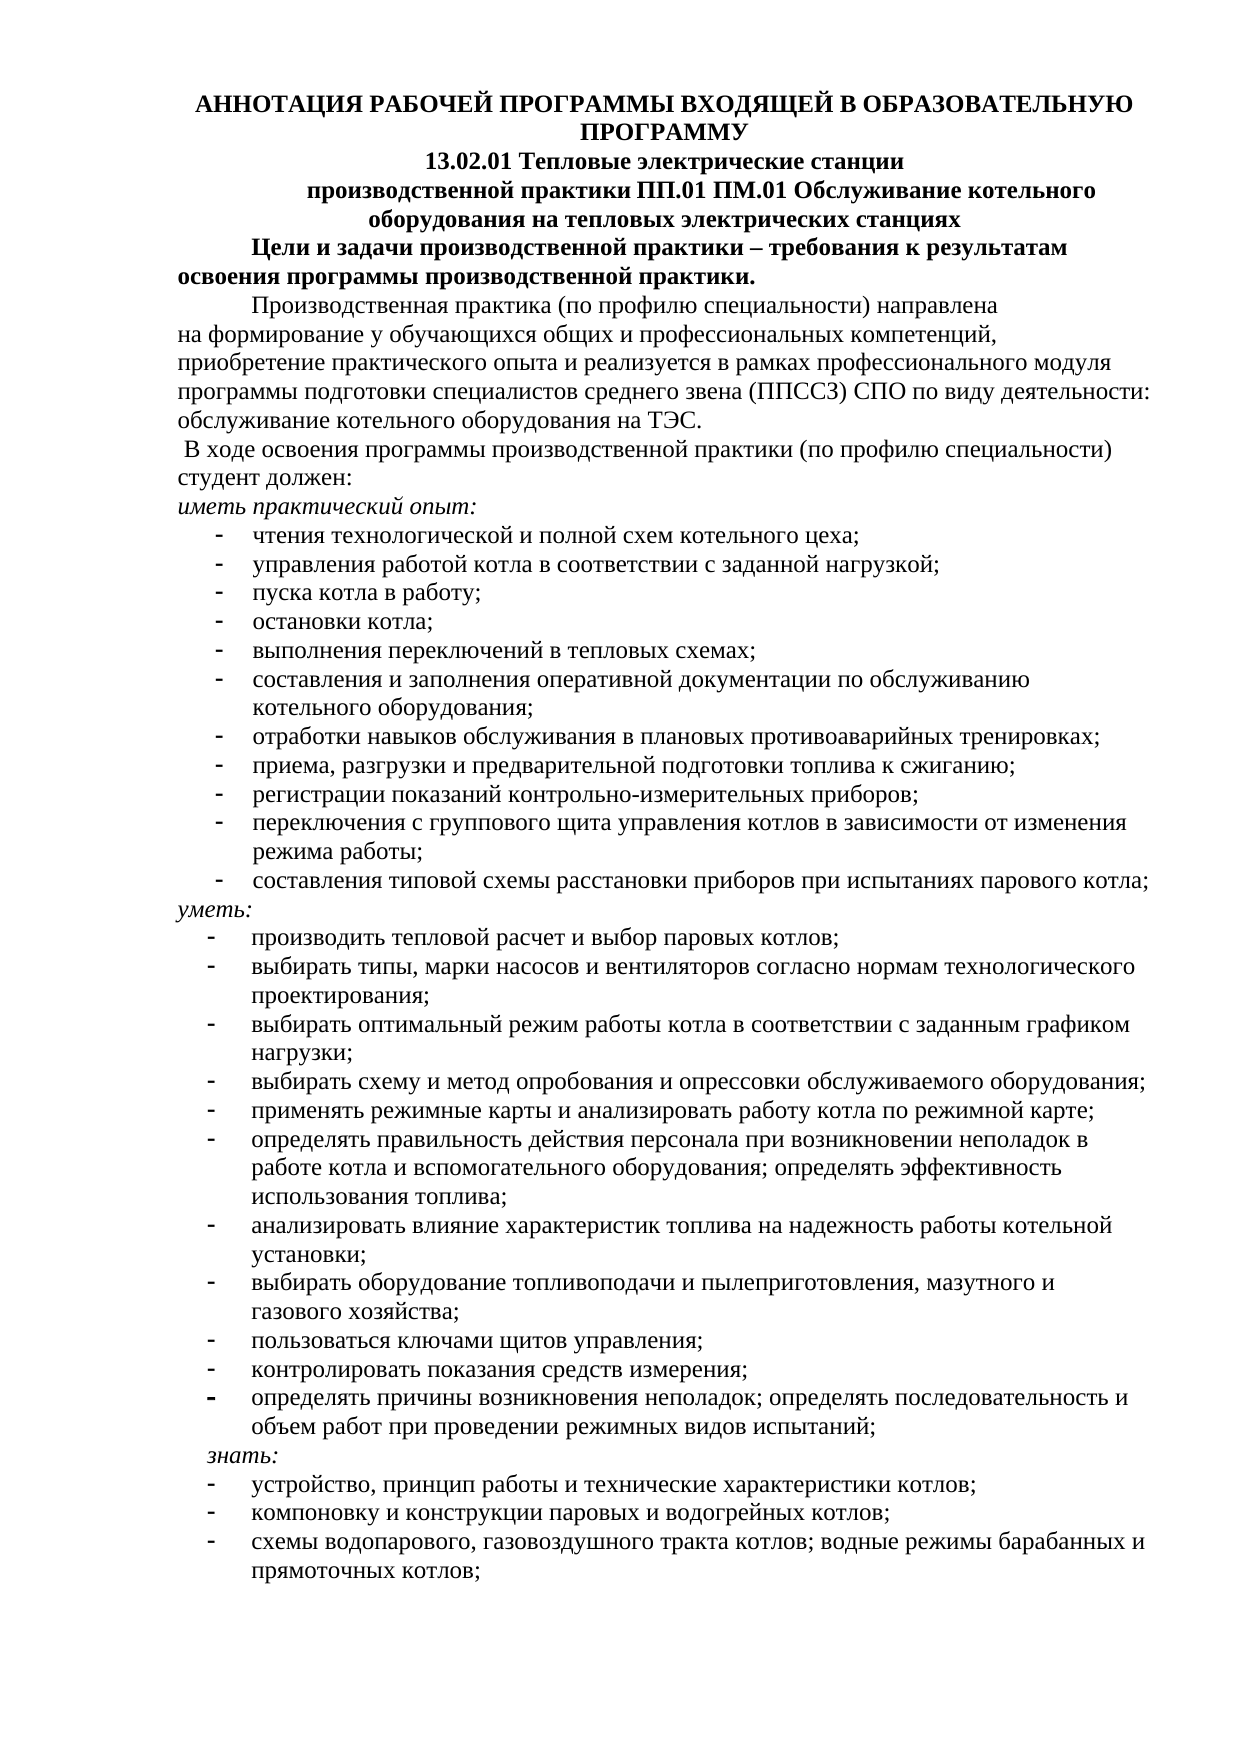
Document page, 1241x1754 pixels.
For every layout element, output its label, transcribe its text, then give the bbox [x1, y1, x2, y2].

list переключения с группового щита управления котлов в зависимости от изменения режима работы; [215, 807, 1152, 865]
text В ходе освоения программы производственной практики (по профилю специальности) студент должен: [177, 434, 1152, 491]
text иметь практический опыт: [177, 491, 1152, 520]
text АННОТАЦИЯ РАБОЧЕЙ ПРОГРАММЫ ВХОДЯЩЕЙ В ОБРАЗОВАТЕЛЬНУЮ ПРОГРАММУ [177, 89, 1152, 146]
list выбирать оптимальный режим работы котла в соответствии с заданным графиком нагрузки; [207, 1009, 1152, 1066]
list выполнения переключений в тепловых схемах; [215, 635, 1152, 664]
list выбирать оборудование топливоподачи и пылеприготовления, мазутного и газового хозяйства; [207, 1267, 1152, 1325]
list производить тепловой расчет и выбор паровых котлов; [207, 922, 1152, 951]
list остановки котла; [215, 606, 1152, 635]
list схемы водопарового, газовоздушного тракта котлов; водные режимы барабанных и прямоточных котлов; [207, 1526, 1152, 1584]
list компоновку и конструкции паровых и водогрейных котлов; [207, 1497, 1152, 1526]
text уметь: [177, 894, 1152, 922]
list контролировать показания средств измерения; [207, 1354, 1152, 1382]
list составления и заполнения оперативной документации по обслуживанию котельного оборудования; [215, 664, 1152, 721]
list составления типовой схемы расстановки приборов при испытаниях парового котла; [215, 865, 1152, 894]
list чтения технологической и полной схем котельного цеха; [215, 520, 1152, 549]
list анализировать влияние характеристик топлива на надежность работы котельной установки; [207, 1210, 1152, 1267]
list пользоваться ключами щитов управления; [207, 1325, 1152, 1354]
text на формирование у обучающихся общих и профессиональных компетенций, [177, 319, 1152, 347]
text производственной практики ПП.01 ПМ.01 Обслуживание котельного оборудования на тепловых электрических станциях [177, 175, 1152, 232]
list выбирать схему и метод опробования и опрессовки обслуживаемого оборудования; [207, 1066, 1152, 1095]
list определять причины возникновения неполадок; определять последовательность и объем работ при проведении режимных видов испытаний; [207, 1382, 1152, 1440]
list определять правильность действия персонала при возникновении неполадок в работе котла и вспомогательного оборудования; определять эффективность использования топлива; [207, 1124, 1152, 1210]
list отработки навыков обслуживания в плановых противоаварийных тренировках; [215, 721, 1152, 750]
list приема, разгрузки и предварительной подготовки топлива к сжиганию; [215, 750, 1152, 779]
list пуска котла в работу; [215, 577, 1152, 606]
list применять режимные карты и анализировать работу котла по режимной карте; [207, 1095, 1152, 1124]
text знать: [207, 1440, 1152, 1469]
list устройство, принцип работы и технические характеристики котлов; [207, 1469, 1152, 1497]
text приобретение практического опыта и реализуется в рамках профессионального модуля программы подготовки специалистов среднего звена (ППССЗ) СПО по виду деятельности: обслуживание котельного оборудования на ТЭС. [177, 347, 1152, 434]
text Производственная практика (по профилю специальности) направлена [177, 290, 1152, 319]
list регистрации показаний контрольно-измерительных приборов; [215, 779, 1152, 807]
text Цели и задачи производственной практики – требования к результатам освоения программы производственной практики. [177, 232, 1152, 290]
text 13.02.01 Тепловые электрические станции [177, 146, 1152, 175]
list выбирать типы, марки насосов и вентиляторов согласно нормам технологического проектирования; [207, 951, 1152, 1009]
list управления работой котла в соответствии с заданной нагрузкой; [215, 549, 1152, 577]
